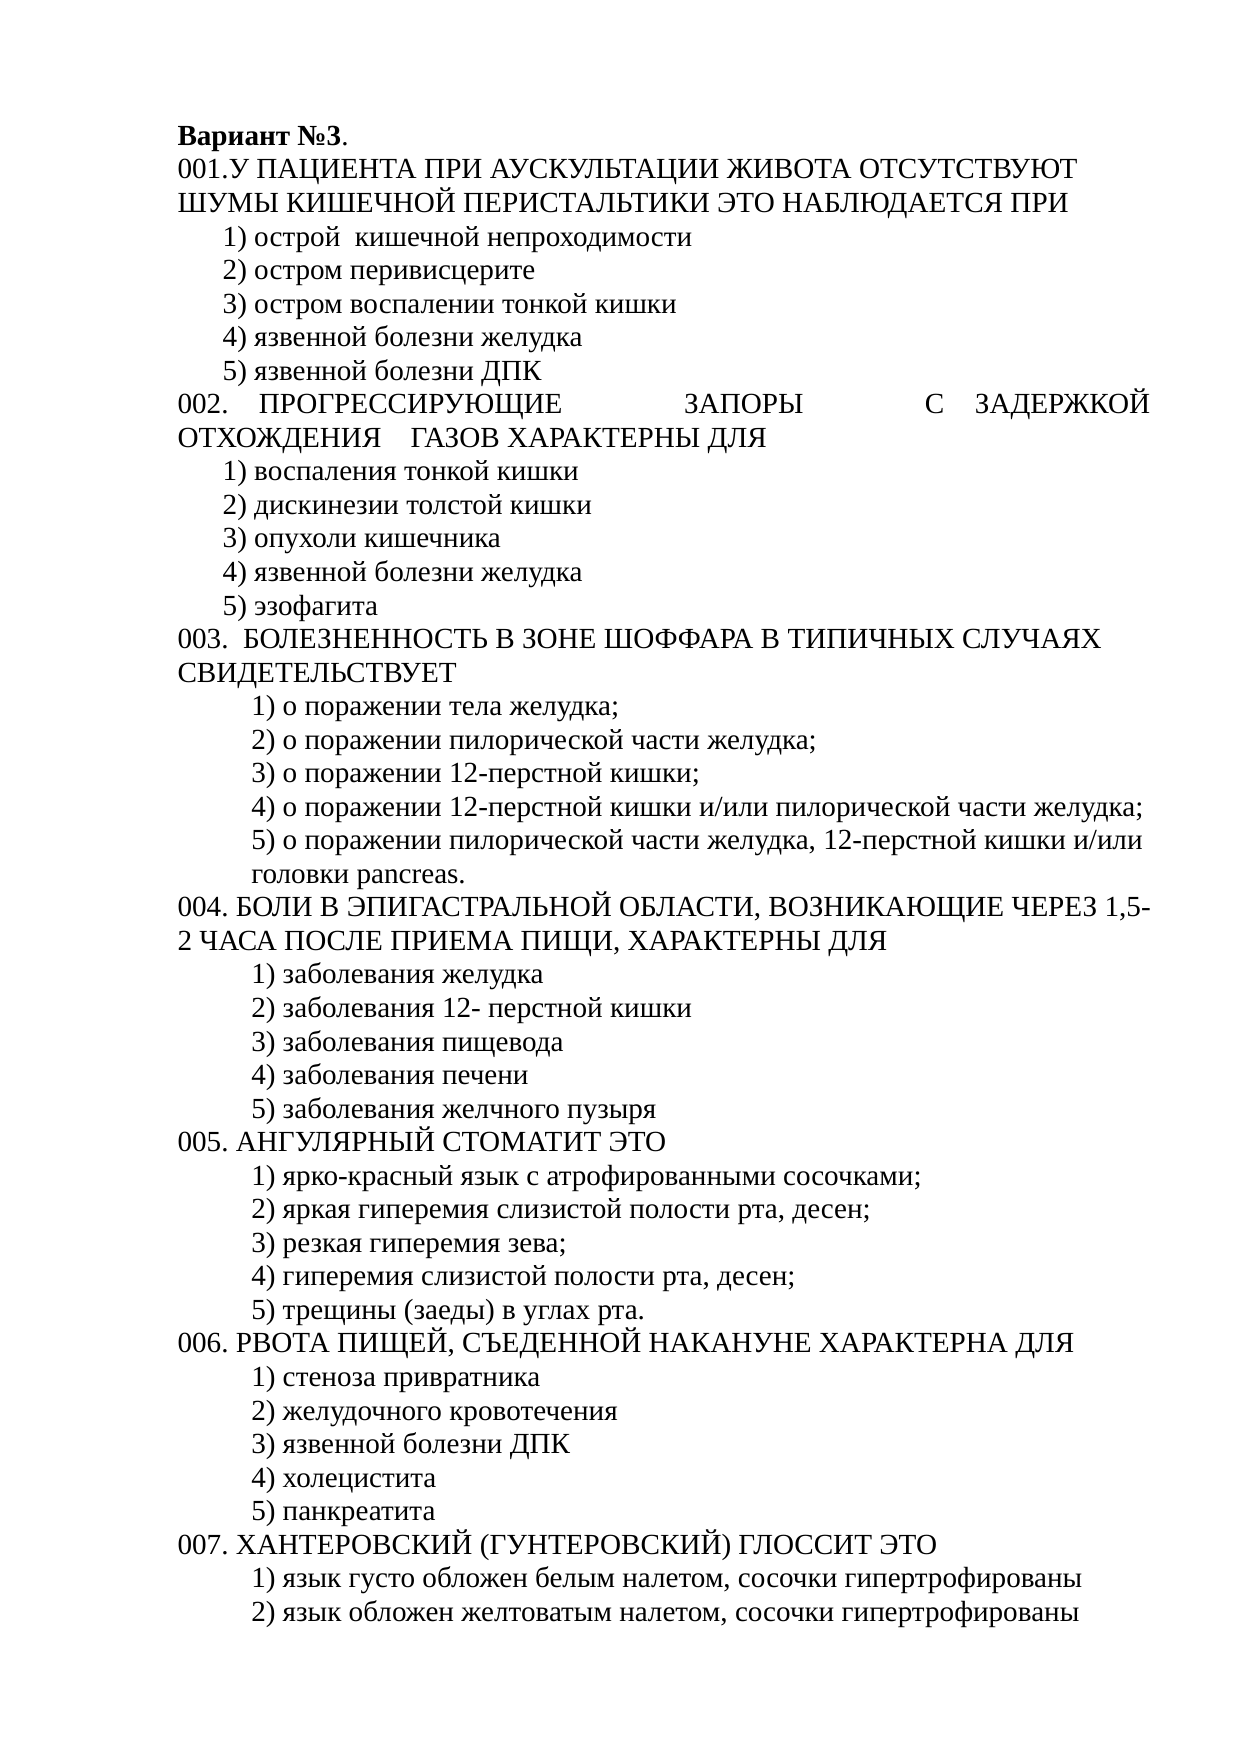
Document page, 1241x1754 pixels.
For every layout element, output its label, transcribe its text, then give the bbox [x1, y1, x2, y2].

text 004. Боли в эпигастральной области, возникающие через 1,5-2 часа после приема пищи, характерны для [177, 889, 1152, 957]
text 4) гиперемия слизистой полости рта, десен; [177, 1258, 1152, 1292]
text 1) о поражении тела желудка; [177, 688, 1152, 722]
text 4) о поражении 12-перстной кишки и/или пилорической части желудка; [177, 789, 1152, 822]
text 3) резкая гиперемия зева; [177, 1225, 1152, 1258]
text 1) воспаления тонкой кишки [177, 453, 1152, 487]
text 2) желудочного кровотечения [177, 1393, 1152, 1426]
text 1) заболевания желудка [177, 957, 1152, 990]
text 002. Прогрессирующие запоры с задержкой отхождения газов характерны для [177, 386, 1152, 453]
text 1) стеноза привратника [177, 1359, 1152, 1393]
text 2) яркая гиперемия слизистой полости рта, десен; [177, 1191, 1152, 1225]
text 3) опухоли кишечника [177, 521, 1152, 554]
text 3) заболевания пищевода [177, 1024, 1152, 1057]
text 3) язвенной болезни ДПК [177, 1426, 1152, 1460]
text 3) о поражении 12-перстной кишки; [177, 755, 1152, 789]
text 005. ангулярный стоматит это [177, 1124, 1152, 1158]
text 4) заболевания печени [177, 1057, 1152, 1091]
text 4) холецистита [177, 1460, 1152, 1493]
text 5) заболевания желчного пузыря [177, 1091, 1152, 1124]
text 5) панкреатита [177, 1493, 1152, 1527]
text 5) трещины (заеды) в углах рта. [177, 1292, 1152, 1326]
text 5) язвенной болезни ДПК [222, 353, 1152, 386]
text 2) дискинезии толстой кишки [177, 487, 1152, 521]
text 006. рвота пищей, съеденной накануне характерна для [177, 1326, 1152, 1359]
text 1) ярко-красный язык с атрофированными сосочками; [177, 1158, 1152, 1191]
text 1) острой кишечной непроходимости [222, 219, 1152, 252]
text 2) язык обложен желтоватым налетом, сосочки гипертрофированы [177, 1594, 1152, 1627]
text 4) язвенной болезни желудка [222, 319, 1152, 353]
text 5) эзофагита [177, 588, 1152, 621]
text 2) о поражении пилорической части желудка; [177, 722, 1152, 755]
text 2) заболевания 12- перстной кишки [177, 990, 1152, 1024]
text 003. Болезненность в зоне Шоффара в типичных случаях свидетельствует [177, 621, 1152, 688]
text 2) остром перивисцерите [222, 252, 1152, 286]
text 007. Хантеровский (Гунтеровский) глоссит это [177, 1527, 1152, 1560]
text 5) о поражении пилорической части желудка, 12-перстной кишки и/или головки pancreas. [251, 822, 1152, 889]
text 1) язык густо обложен белым налетом, сосочки гипертрофированы [177, 1560, 1152, 1594]
text 001.У пациента при аускультации живота отсутствуют шумы кишечной перистальтики это наблюдается при [177, 152, 1152, 219]
text 4) язвенной болезни желудка [177, 554, 1152, 588]
text 3) остром воспалении тонкой кишки [222, 286, 1152, 319]
text Вариант №3. [177, 118, 1152, 152]
